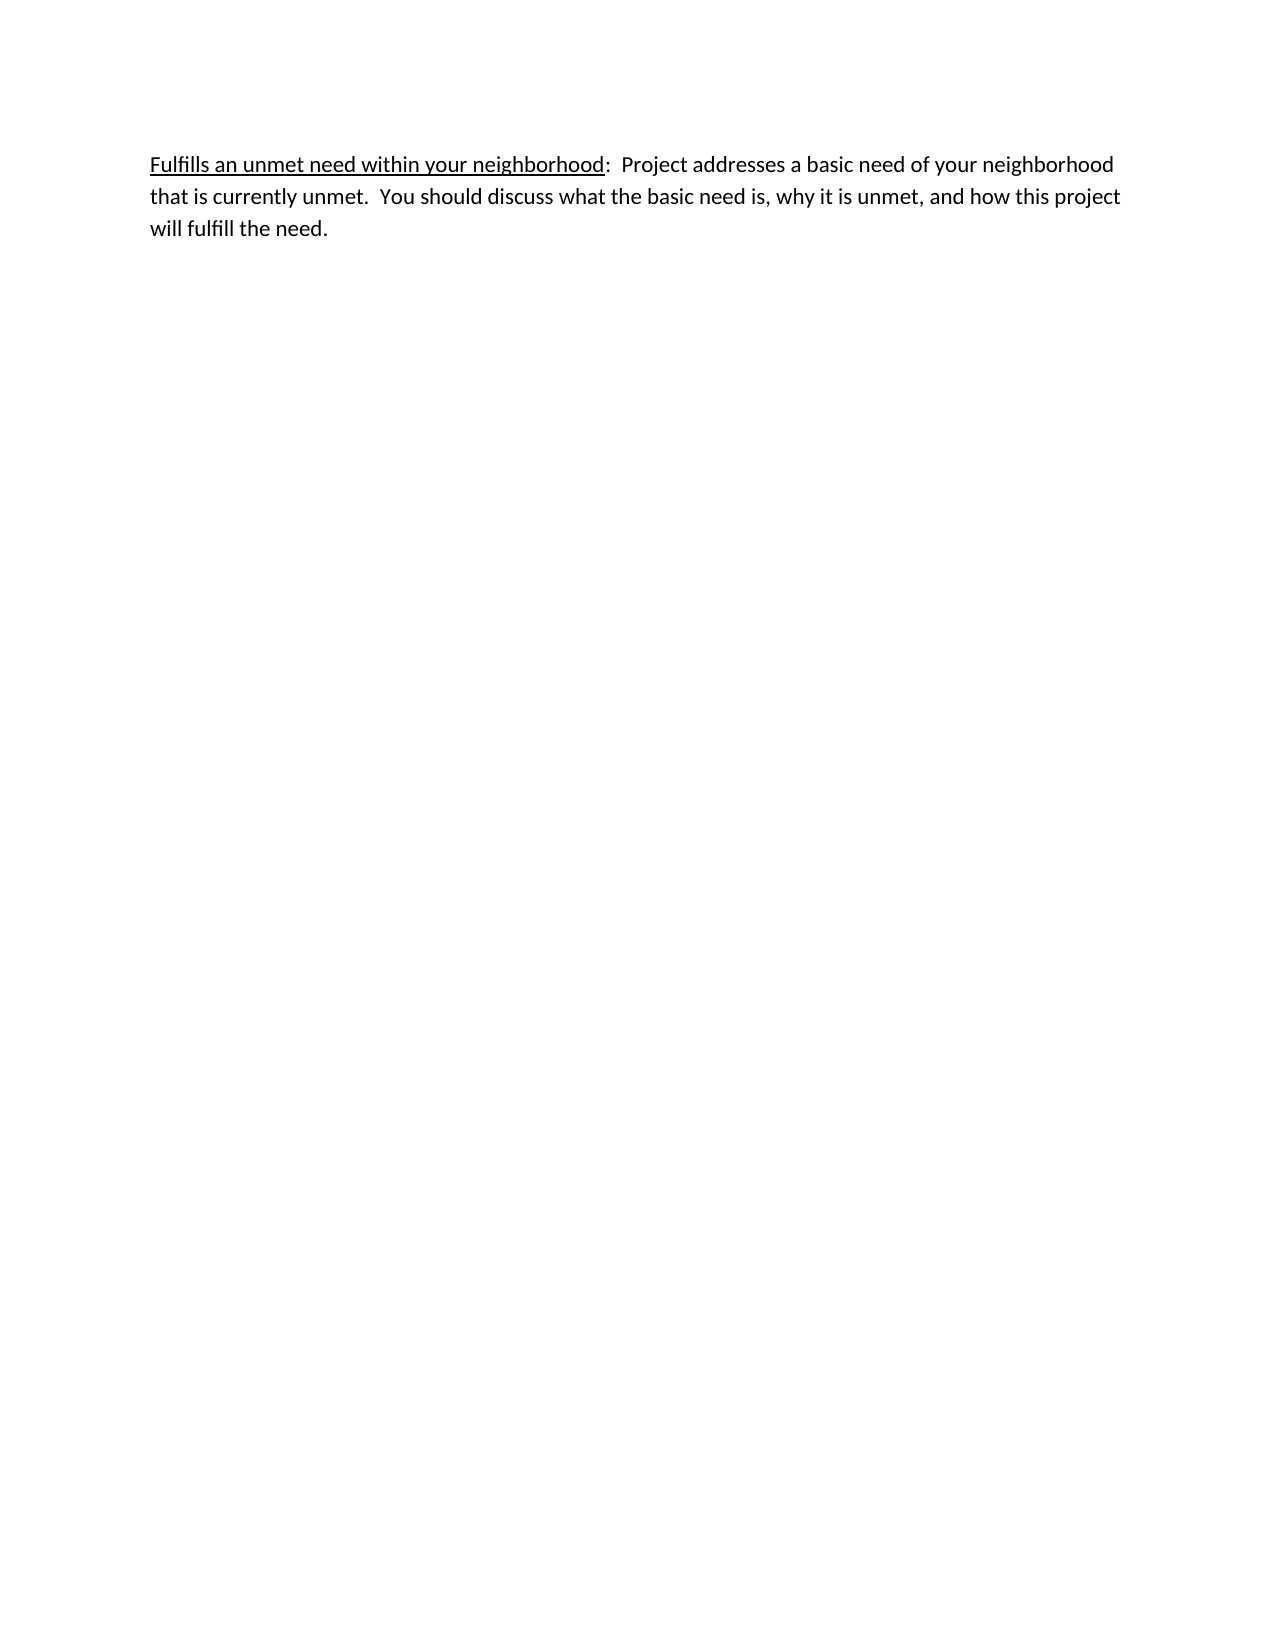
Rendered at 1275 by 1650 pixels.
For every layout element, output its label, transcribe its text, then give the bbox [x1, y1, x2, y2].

text Fulfills an unmet need within your neighborhood: Project addresses a basic need of your neighborhood that is currently unmet. You should discuss what the basic need is, why it is unmet, and how this project will fulfill the need. [150, 150, 1125, 274]
